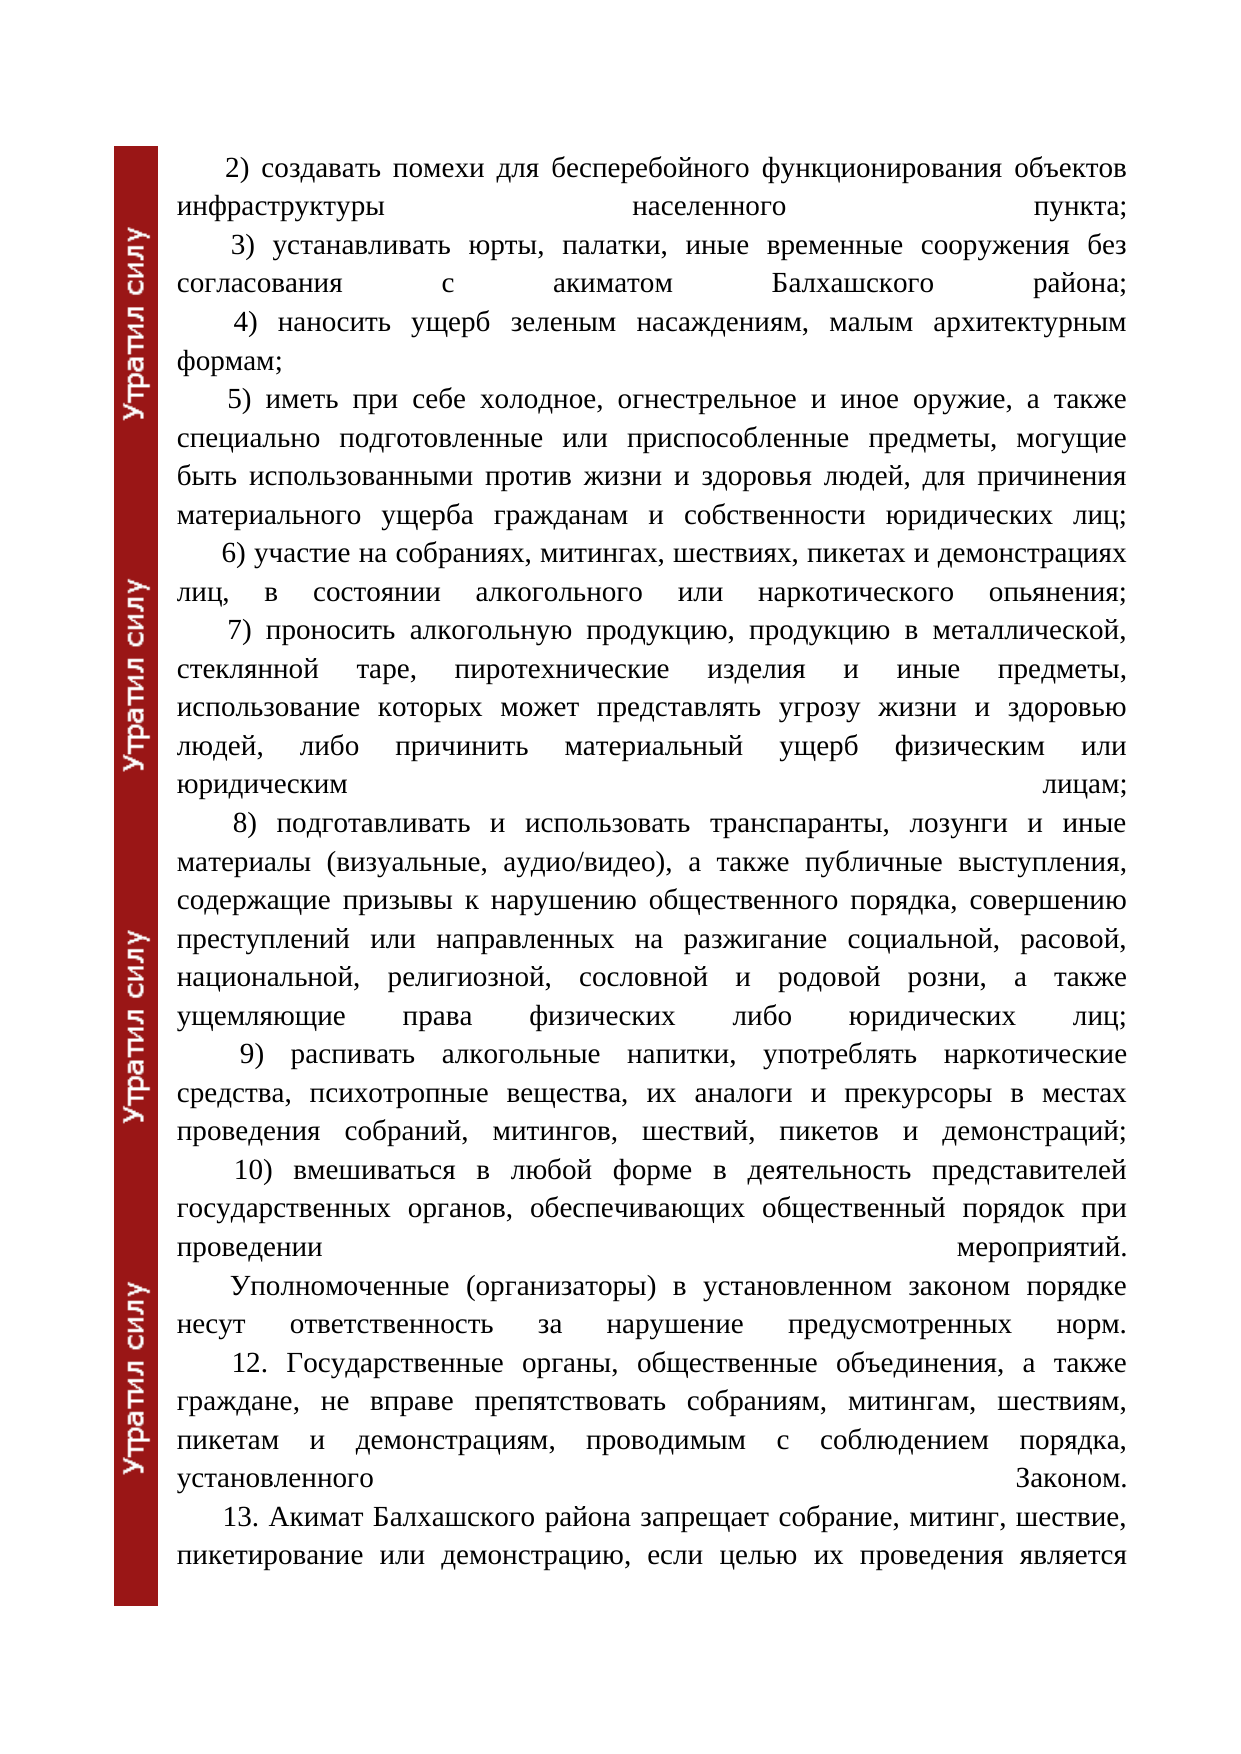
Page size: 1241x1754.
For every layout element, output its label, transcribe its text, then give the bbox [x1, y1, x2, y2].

picture [114, 1571, 158, 1606]
picture [114, 146, 158, 150]
